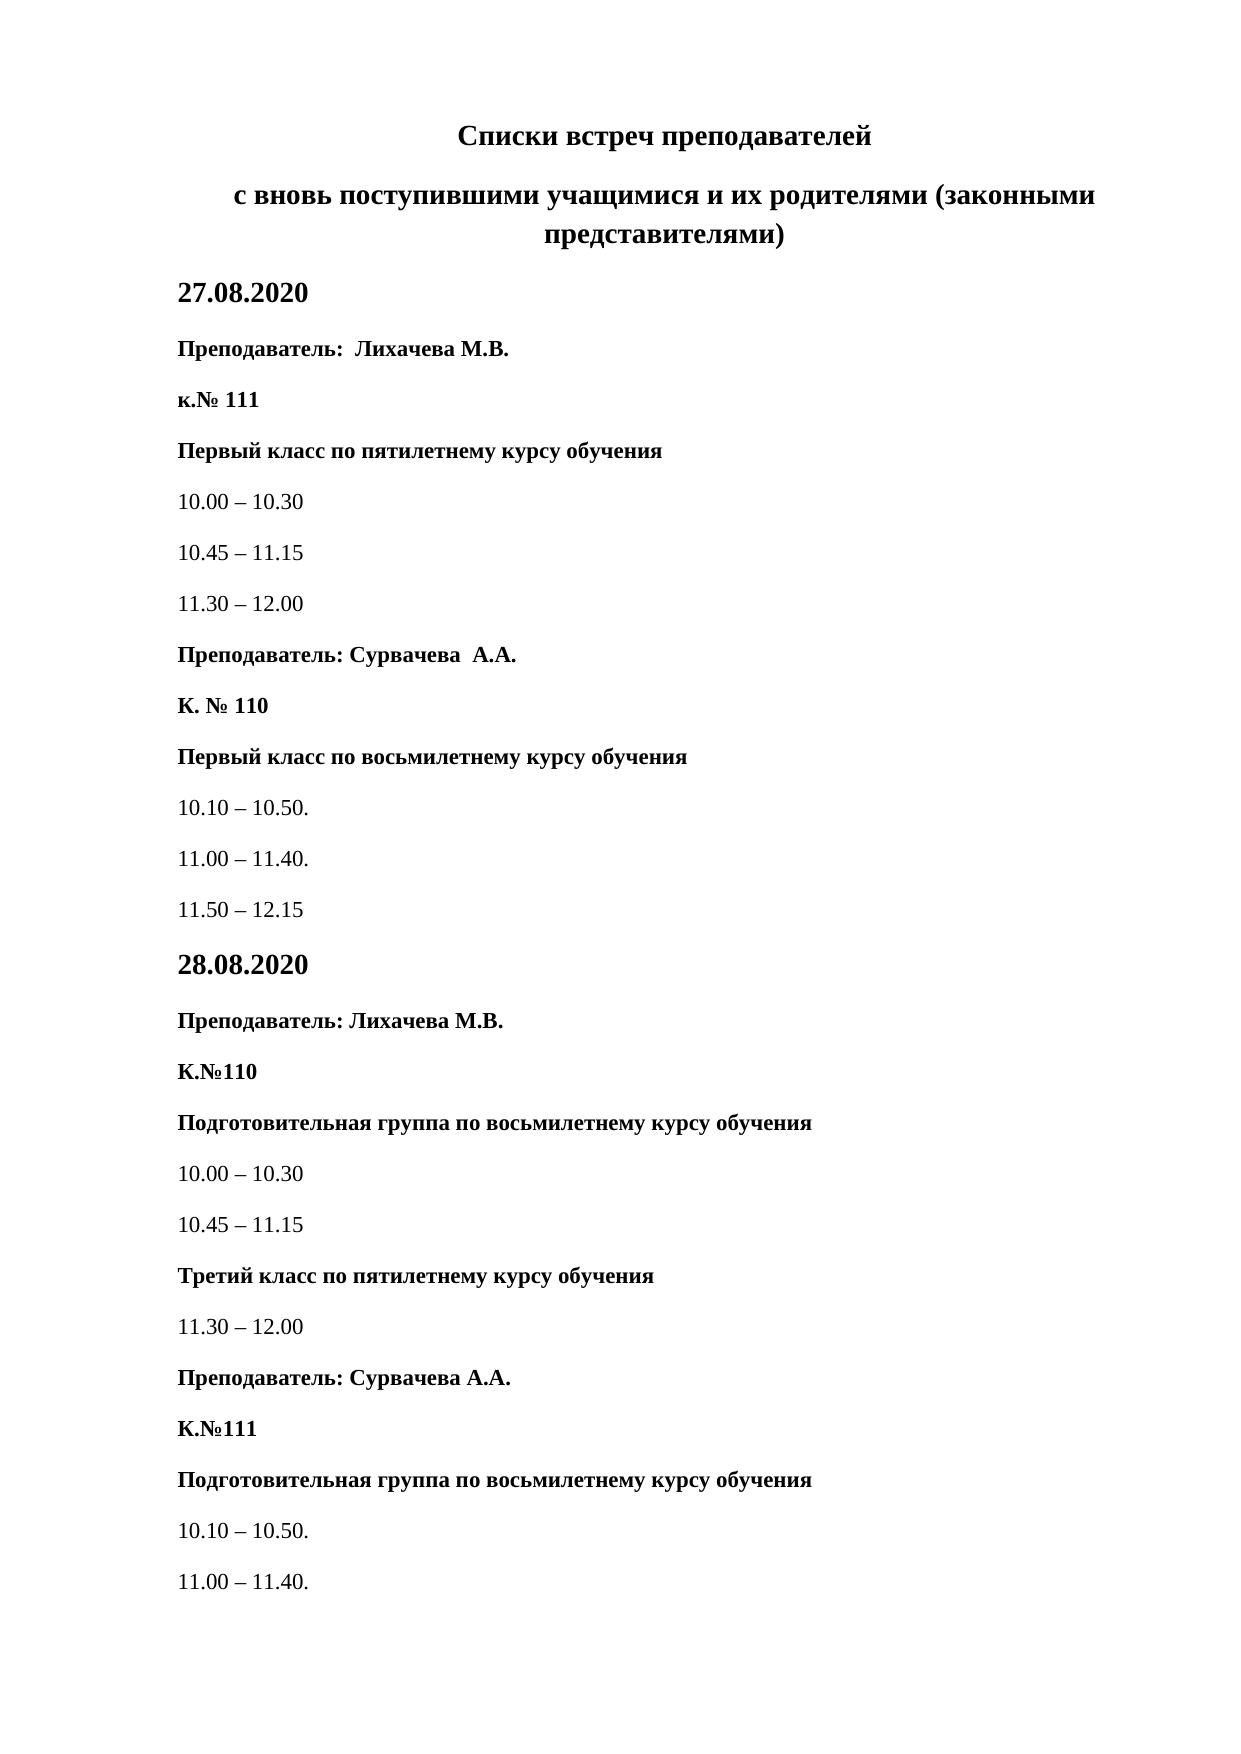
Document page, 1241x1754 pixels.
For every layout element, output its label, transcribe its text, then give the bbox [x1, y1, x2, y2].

text 11.00 – 11.40. [177, 845, 1152, 872]
text Первый класс по восьмилетнему курсу обучения [177, 743, 1152, 769]
text 10.00 – 10.30 [177, 1160, 1152, 1186]
text 11.50 – 12.15 [177, 896, 1152, 923]
text 11.30 – 12.00 [177, 1313, 1152, 1339]
text 10.10 – 10.50. [177, 1517, 1152, 1543]
text 10.10 – 10.50. [177, 794, 1152, 821]
text Подготовительная группа по восьмилетнему курсу обучения [177, 1109, 1152, 1135]
text 11.00 – 11.40. [177, 1568, 1152, 1594]
text 11.30 – 12.00 [177, 590, 1152, 616]
text 10.45 – 11.15 [177, 1211, 1152, 1237]
text К.№110 [177, 1058, 1152, 1084]
text Первый класс по пятилетнему курсу обучения [177, 437, 1152, 463]
text Преподаватель: Сурвачева А.А. [177, 641, 1152, 667]
text Списки встреч преподавателей [177, 118, 1152, 152]
text Преподаватель: Лихачева М.В. [177, 335, 1152, 361]
text К.№111 [177, 1415, 1152, 1441]
text 10.45 – 11.15 [177, 539, 1152, 565]
text Преподаватель: Сурвачева А.А. [177, 1364, 1152, 1390]
text 27.08.2020 [177, 275, 1152, 309]
text К. № 110 [177, 692, 1152, 718]
text 28.08.2020 [177, 947, 1152, 981]
text Преподаватель: Лихачева М.В. [177, 1007, 1152, 1033]
text к.№ 111 [177, 386, 1152, 412]
text с вновь поступившими учащимися и их родителями (законными представителями) [177, 177, 1152, 249]
text 10.00 – 10.30 [177, 488, 1152, 514]
text Третий класс по пятилетнему курсу обучения [177, 1262, 1152, 1288]
text Подготовительная группа по восьмилетнему курсу обучения [177, 1466, 1152, 1492]
